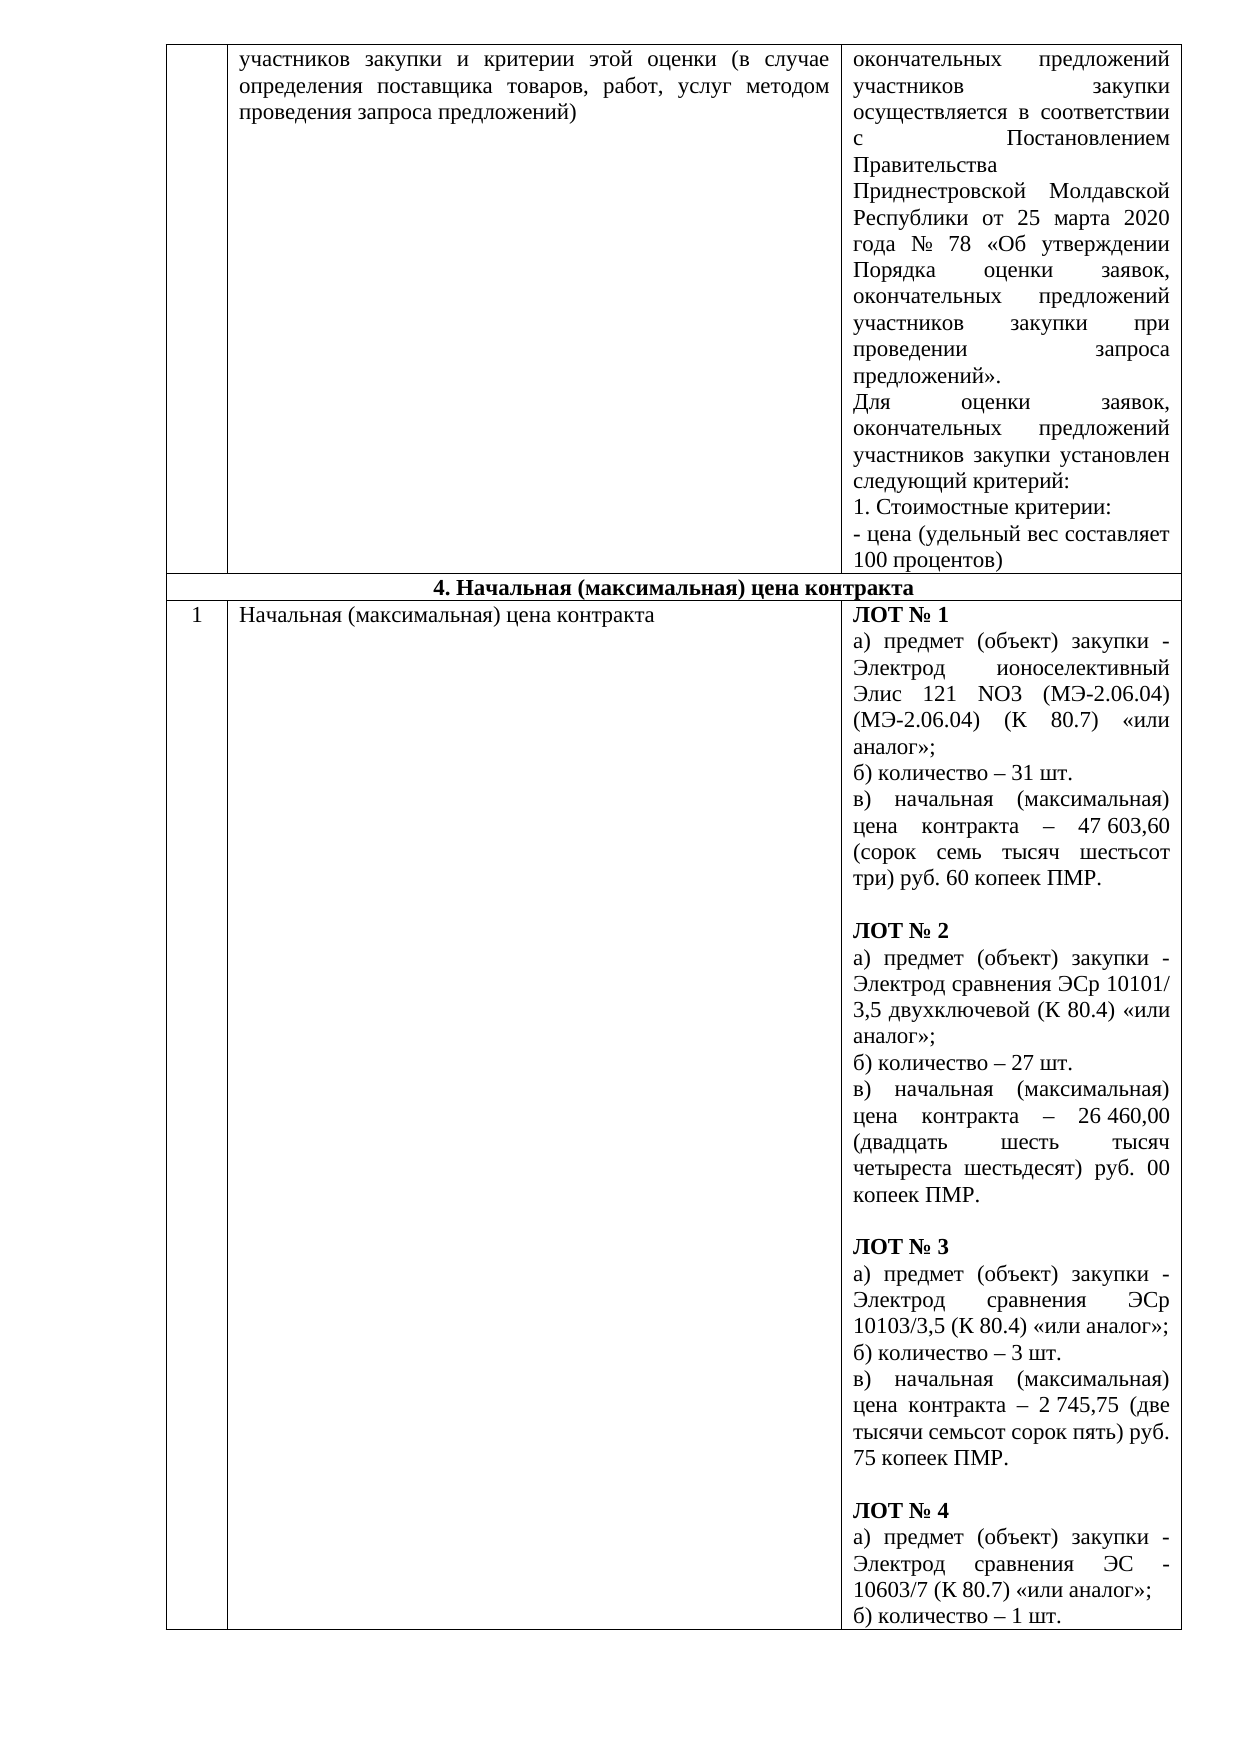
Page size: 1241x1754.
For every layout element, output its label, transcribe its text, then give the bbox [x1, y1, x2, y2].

table_cell 1 [167, 601, 227, 1629]
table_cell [842, 601, 1181, 1629]
table_cell 7 [167, 45, 227, 572]
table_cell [228, 601, 841, 1629]
table_cell 4. Начальная (максимальная) цена контракта [167, 574, 1181, 600]
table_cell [228, 45, 841, 572]
